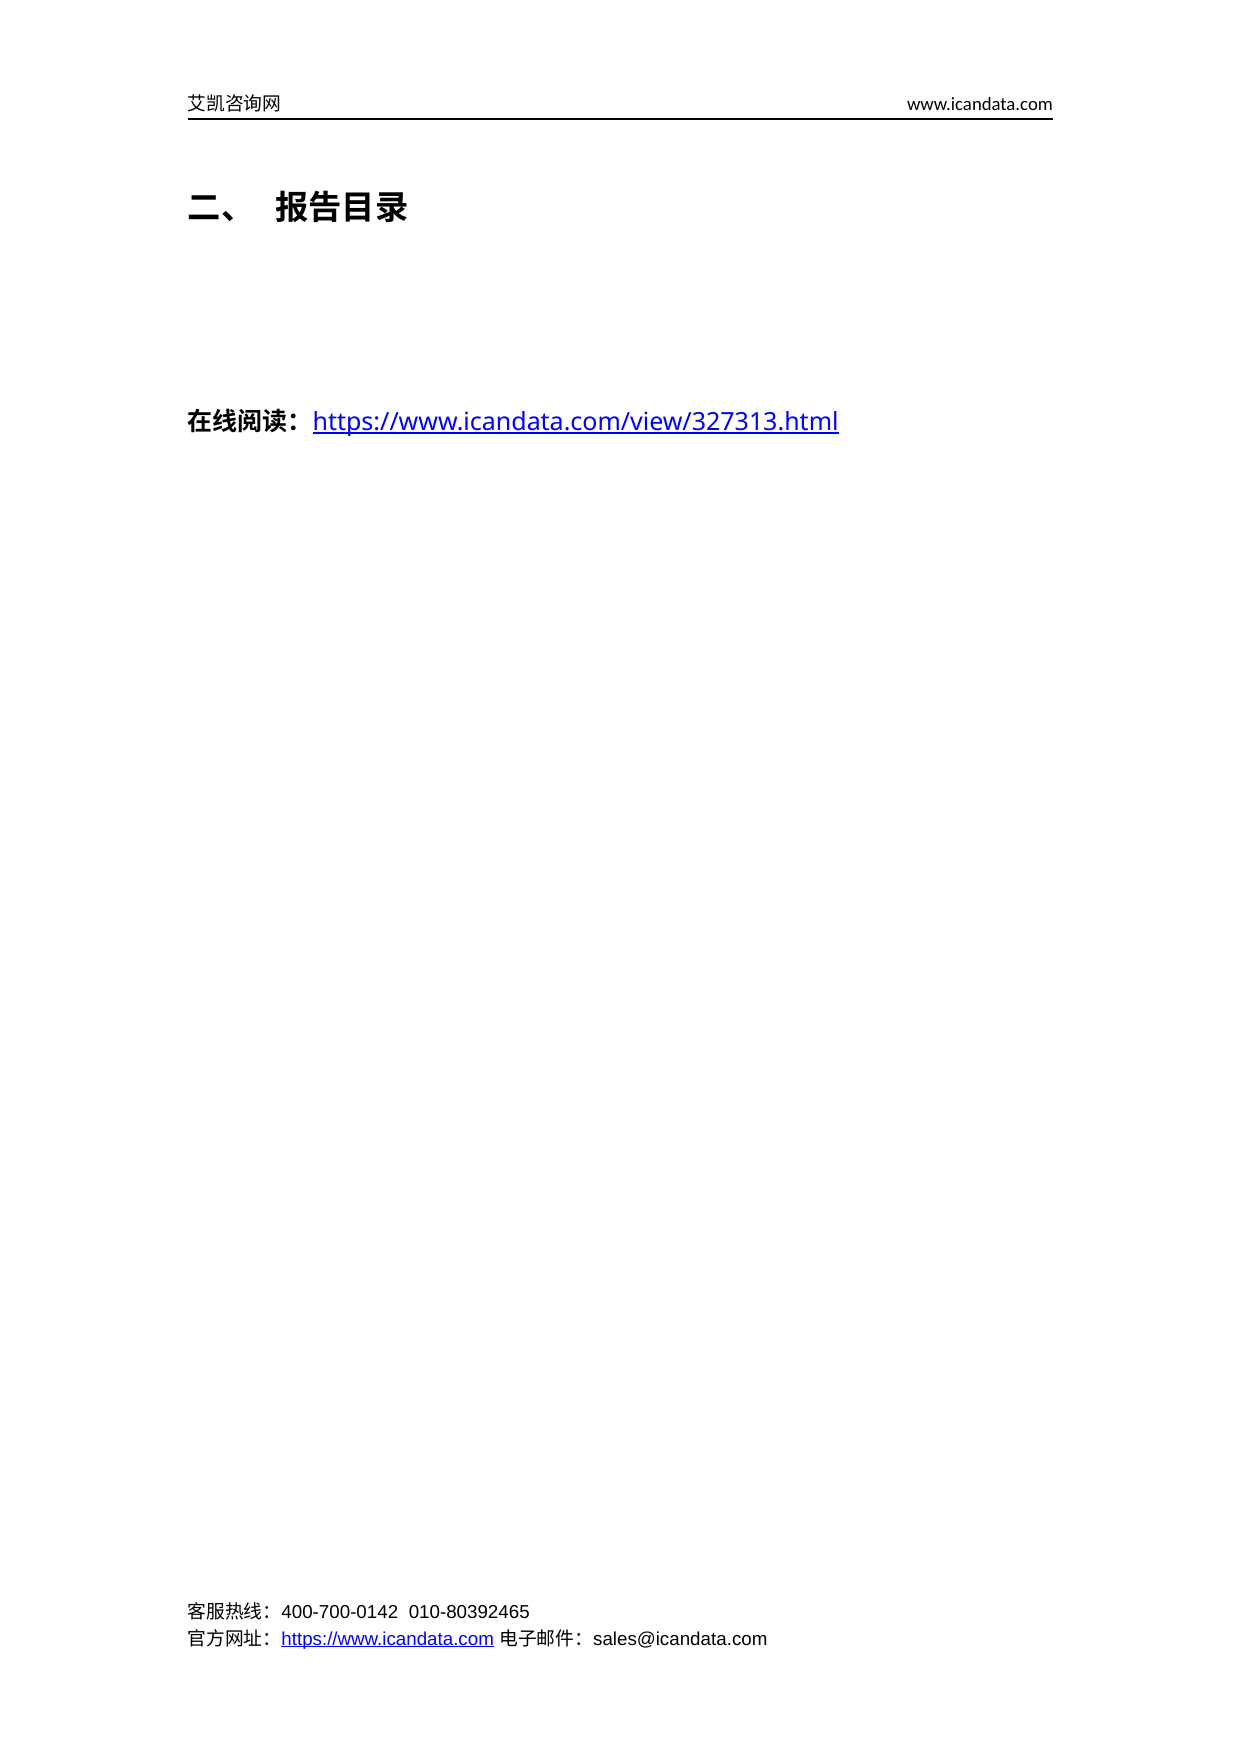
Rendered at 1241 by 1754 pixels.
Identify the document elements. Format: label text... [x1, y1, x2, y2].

text 在线阅读：https://www.icandata.com/view/327313.html [187, 387, 1053, 452]
subtitle 报告目录 [187, 172, 1053, 237]
